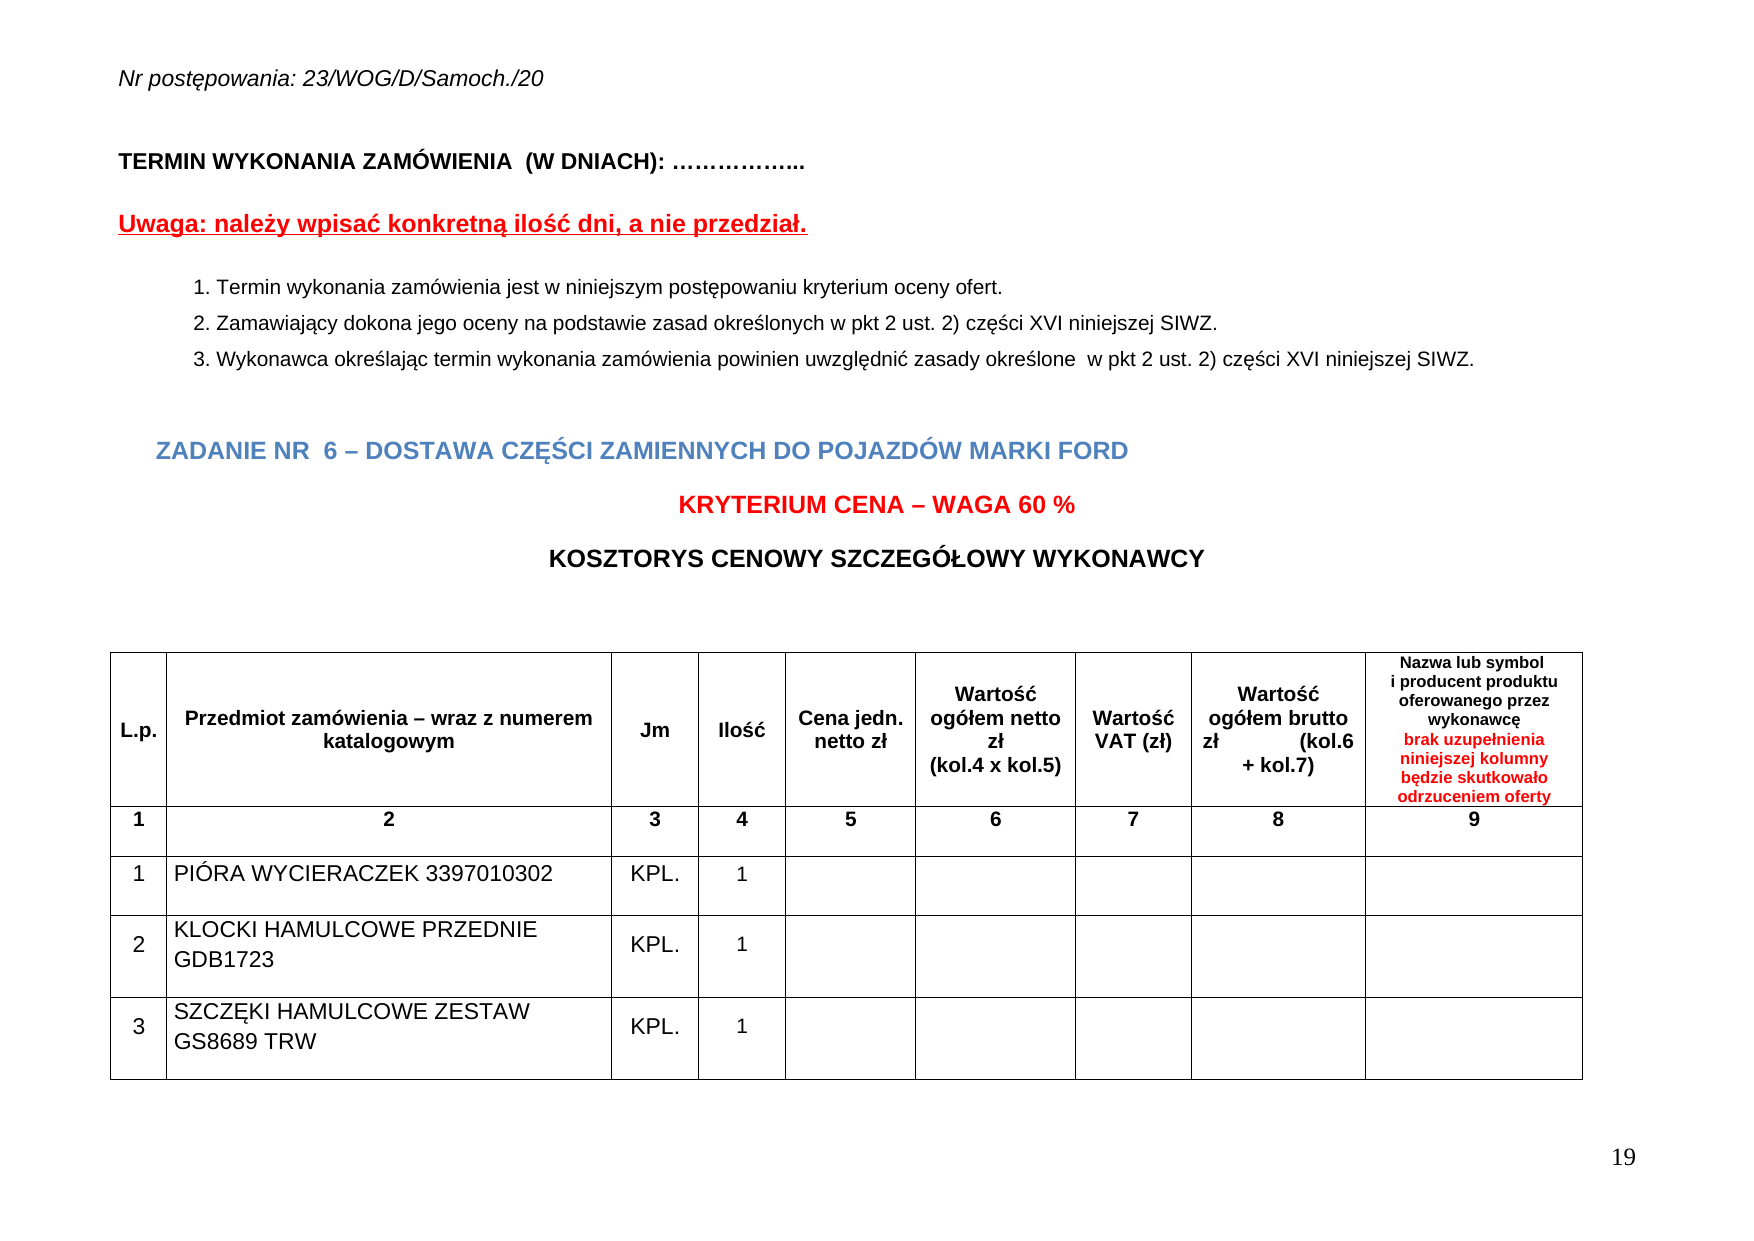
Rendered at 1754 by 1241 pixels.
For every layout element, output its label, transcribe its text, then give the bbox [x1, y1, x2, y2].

table_cell [1366, 857, 1582, 915]
text TERMIN WYKONANIA ZAMÓWIENIA (W DNIACH): ……………... [118, 148, 1636, 174]
table_cell 3 [111, 998, 166, 1079]
table_cell 1 [111, 857, 166, 915]
text 2. Zamawiający dokona jego oceny na podstawie zasad określonych w pkt 2 ust. 2) części XVI niniejszej SIWZ. [193, 311, 1636, 334]
table_cell 2 [167, 807, 611, 856]
table_cell 5 [786, 807, 915, 856]
table_header L.p. [111, 653, 166, 806]
table_cell KLOCKI HAMULCOWE PRZEDNIE GDB1723 [167, 916, 611, 997]
table_cell 1 [699, 857, 785, 915]
table_cell 3 [612, 807, 698, 856]
table_cell [1366, 998, 1582, 1079]
table_cell 1 [111, 807, 166, 856]
table_header Wartość VAT (zł) [1076, 653, 1191, 806]
table_cell 6 [916, 807, 1075, 856]
table_header Przedmiot zamówienia – wraz z numerem katalogowym [167, 653, 611, 806]
table_header Nazwa lub symbol i producent produktu oferowanego przez wykonawcę brak uzupełnienia niniejszej kolumny będzie skutkowało odrzuceniem oferty [1366, 653, 1582, 806]
table_header Wartość ogółem netto zł (kol.4 x kol.5) [916, 653, 1075, 806]
text KRYTERIUM CENA – WAGA 60 % [118, 490, 1636, 519]
table_cell 1 [699, 998, 785, 1079]
table_cell [916, 916, 1075, 997]
table_cell [916, 857, 1075, 915]
table_cell [1076, 998, 1191, 1079]
text KOSZTORYS CENOWY SZCZEGÓŁOWY WYKONAWCY [118, 544, 1636, 573]
table_cell SZCZĘKI HAMULCOWE ZESTAW GS8689 TRW [167, 998, 611, 1079]
table_cell 1 [699, 916, 785, 997]
table_cell PIÓRA WYCIERACZEK 3397010302 [167, 857, 611, 915]
table_cell [786, 916, 915, 997]
table_cell 2 [111, 916, 166, 997]
text 1. Termin wykonania zamówienia jest w niniejszym postępowaniu kryterium oceny ofert. [193, 274, 1636, 298]
table_cell [916, 998, 1075, 1079]
table_cell 7 [1076, 807, 1191, 856]
table_cell KPL. [612, 916, 698, 997]
table_cell [1192, 916, 1365, 997]
table_header Jm [612, 653, 698, 806]
table_cell [1192, 857, 1365, 915]
list ZADANIE NR 6 – DOSTAWA CZĘŚCI ZAMIENNYCH DO POJAZDÓW MARKI FORD [156, 436, 1636, 465]
table_cell 9 [1366, 807, 1582, 856]
table_cell [1366, 916, 1582, 997]
table_cell 4 [699, 807, 785, 856]
text 3. Wykonawca określając termin wykonania zamówienia powinien uwzględnić zasady określone w pkt 2 ust. 2) części XVI niniejszej SIWZ. [193, 346, 1636, 370]
table_header Ilość [699, 653, 785, 806]
table_header Cena jedn. netto zł [786, 653, 915, 806]
table_cell [786, 998, 915, 1079]
text Uwaga: należy wpisać konkretną ilość dni, a nie przedział. [118, 208, 1636, 237]
table_cell [1192, 998, 1365, 1079]
table_cell 8 [1192, 807, 1365, 856]
table_cell [1076, 857, 1191, 915]
table_header Wartość ogółem brutto zł (kol.6 + kol.7) [1192, 653, 1365, 806]
table_cell [786, 857, 915, 915]
table_cell [1076, 916, 1191, 997]
table_cell KPL. [612, 857, 698, 915]
table_cell KPL. [612, 998, 698, 1079]
